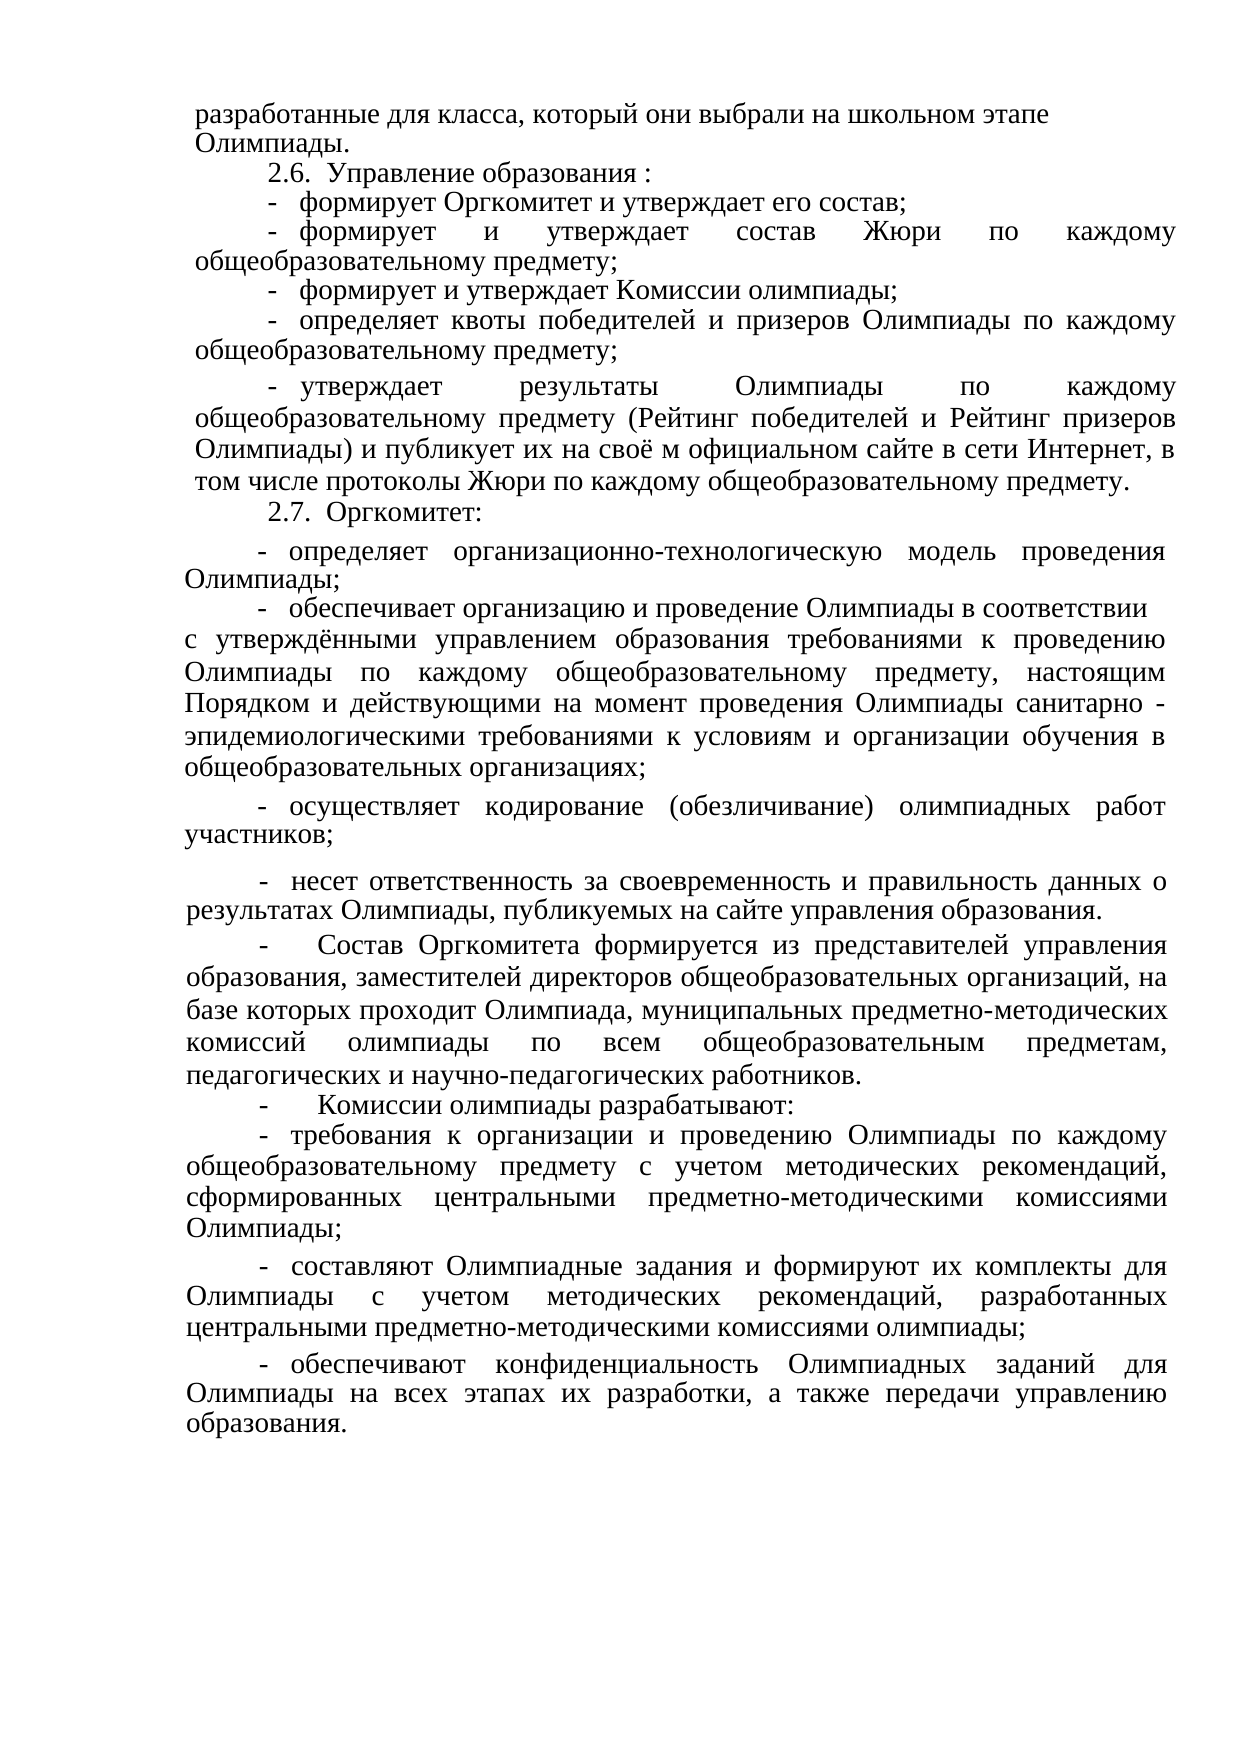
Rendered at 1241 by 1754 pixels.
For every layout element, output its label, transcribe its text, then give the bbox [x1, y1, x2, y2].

list утверждает результаты Олимпиады по каждому общеобразовательному предмету (Рейтинг победителей и Рейтинг призеров Олимпиады) и публикует их на своё м официальном сайте в сети Интернет, в том числе протоколы Жюри по каждому общеобразовательному предмету. [194, 370, 1177, 496]
list определяет организационно-технологическую модель проведения Олимпиады; [184, 537, 1166, 594]
list осуществляет кодирование (обезличивание) олимпиадных работ участников; [184, 792, 1166, 849]
list обеспечивает организацию и проведение Олимпиады в соответствии [184, 594, 1166, 623]
text разработанные для класса, который они выбрали на школьном этапе Олимпиады. [194, 100, 1177, 159]
list составляют Олимпиадные задания и формируют их комплекты для Олимпиады с учетом методических рекомендаций, разработанных центральными предметно-методическими комиссиями олимпиады; [186, 1251, 1168, 1342]
list Управление образования : [194, 159, 1177, 188]
list несет ответственность за своевременность и правильность данных о результатах Олимпиады, публикуемых на сайте управления образования. [186, 867, 1168, 925]
list Состав Оргкомитета формируется из представителей управления образования, заместителей директоров общеобразовательных организаций, на базе которых проходит Олимпиада, муниципальных предметно-методических комиссий олимпиады по всем общеобразовательным предметам, педагогических и научно-педагогических работников. [186, 928, 1168, 1091]
list формирует Оргкомитет и утверждает его состав; [194, 188, 1177, 217]
list требования к организации и проведению Олимпиады по каждому общеобразовательному предмету с учетом методических рекомендаций, сформированных центральными предметно-методическими комиссиями Олимпиады; [186, 1120, 1168, 1244]
list Комиссии олимпиады разрабатывают: [186, 1091, 1168, 1120]
text с утверждёнными управлением образования требованиями к проведению Олимпиады по каждому общеобразовательному предмету, настоящим Порядком и действующими на момент проведения Олимпиады санитарно - эпидемиологическими требованиями к условиям и организации обучения в общеобразовательных организациях; [184, 623, 1166, 783]
list формирует и утверждает состав Жюри по каждому общеобразовательному предмету; [194, 217, 1177, 276]
list Оргкомитет: [194, 496, 1177, 528]
list обеспечивают конфиденциальность Олимпиадных заданий для Олимпиады на всех этапах их разработки, а также передачи управлению образования. [186, 1349, 1168, 1438]
list определяет квоты победителей и призеров Олимпиады по каждому общеобразовательному предмету; [194, 305, 1177, 365]
list формирует и утверждает Комиссии олимпиады; [194, 276, 1177, 305]
